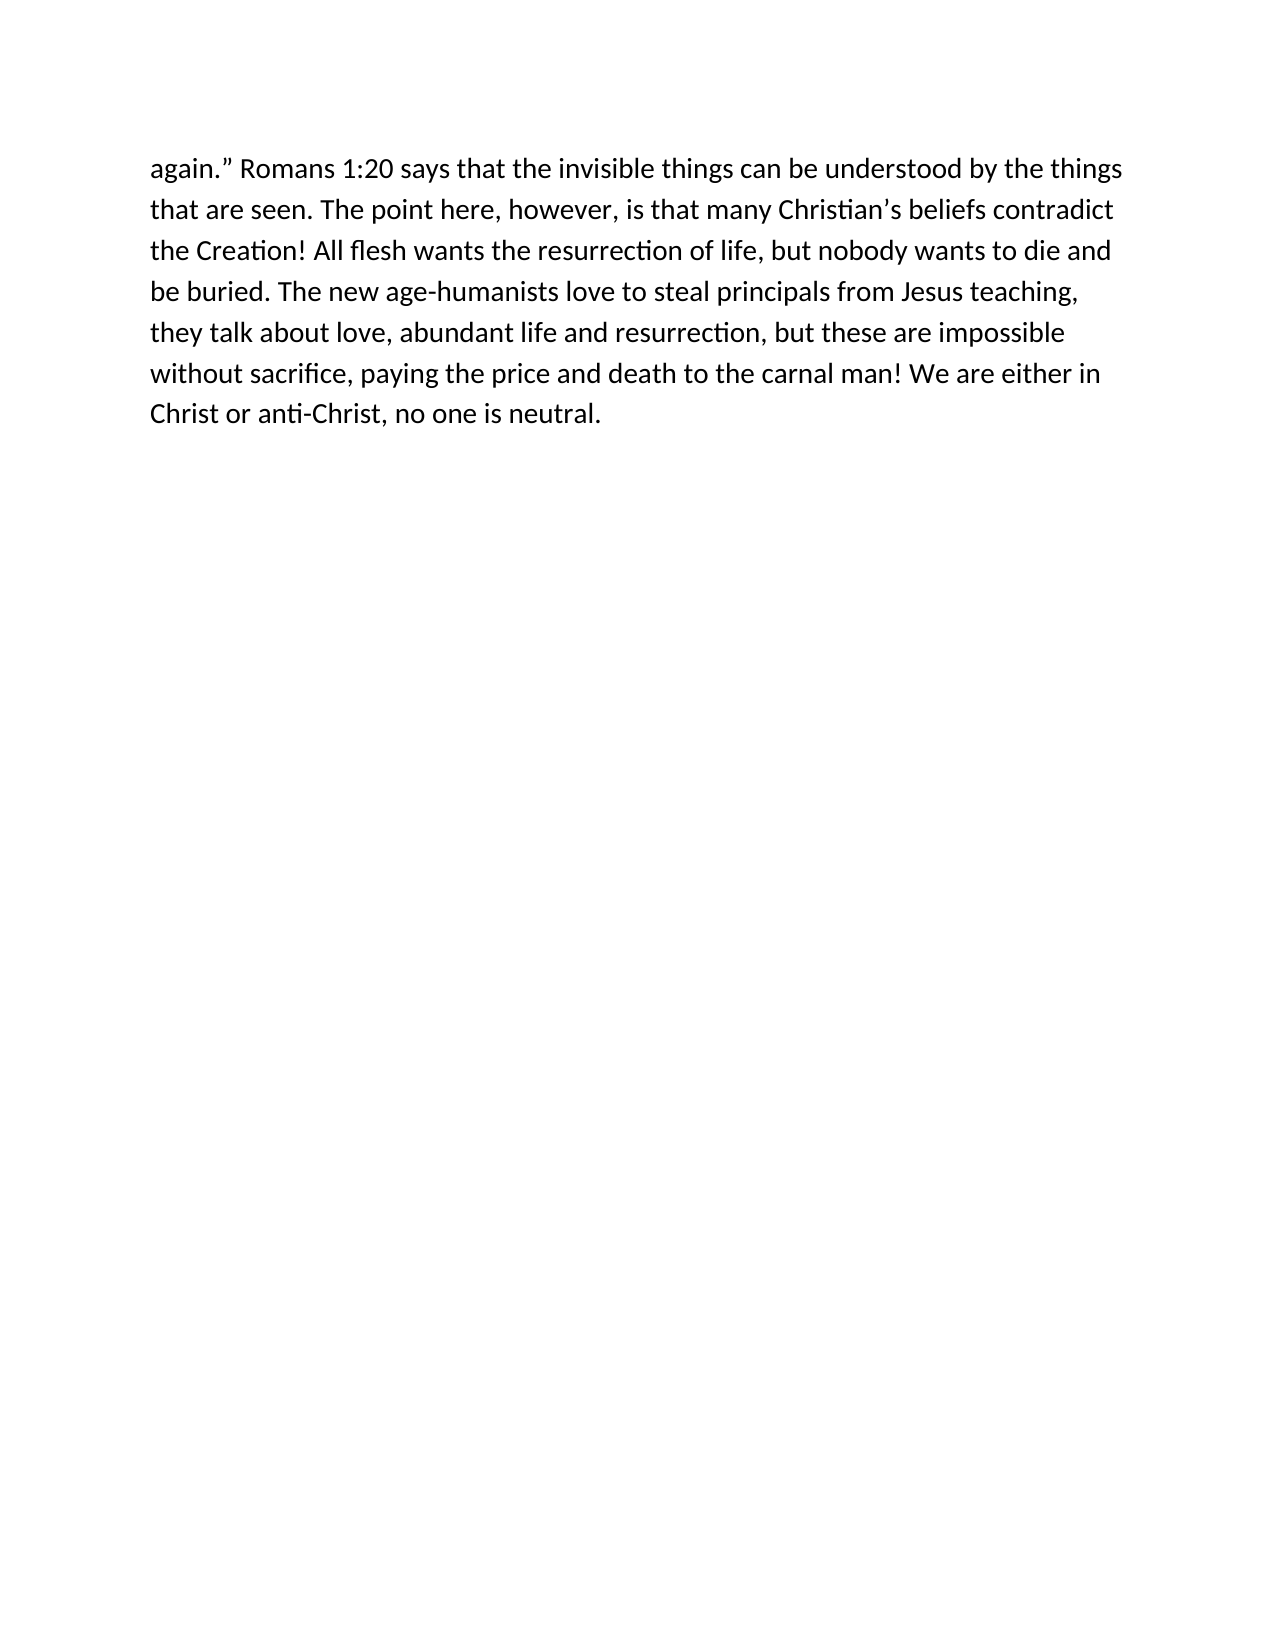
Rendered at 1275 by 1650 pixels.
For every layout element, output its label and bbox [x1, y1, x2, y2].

text [150, 150, 1125, 431]
